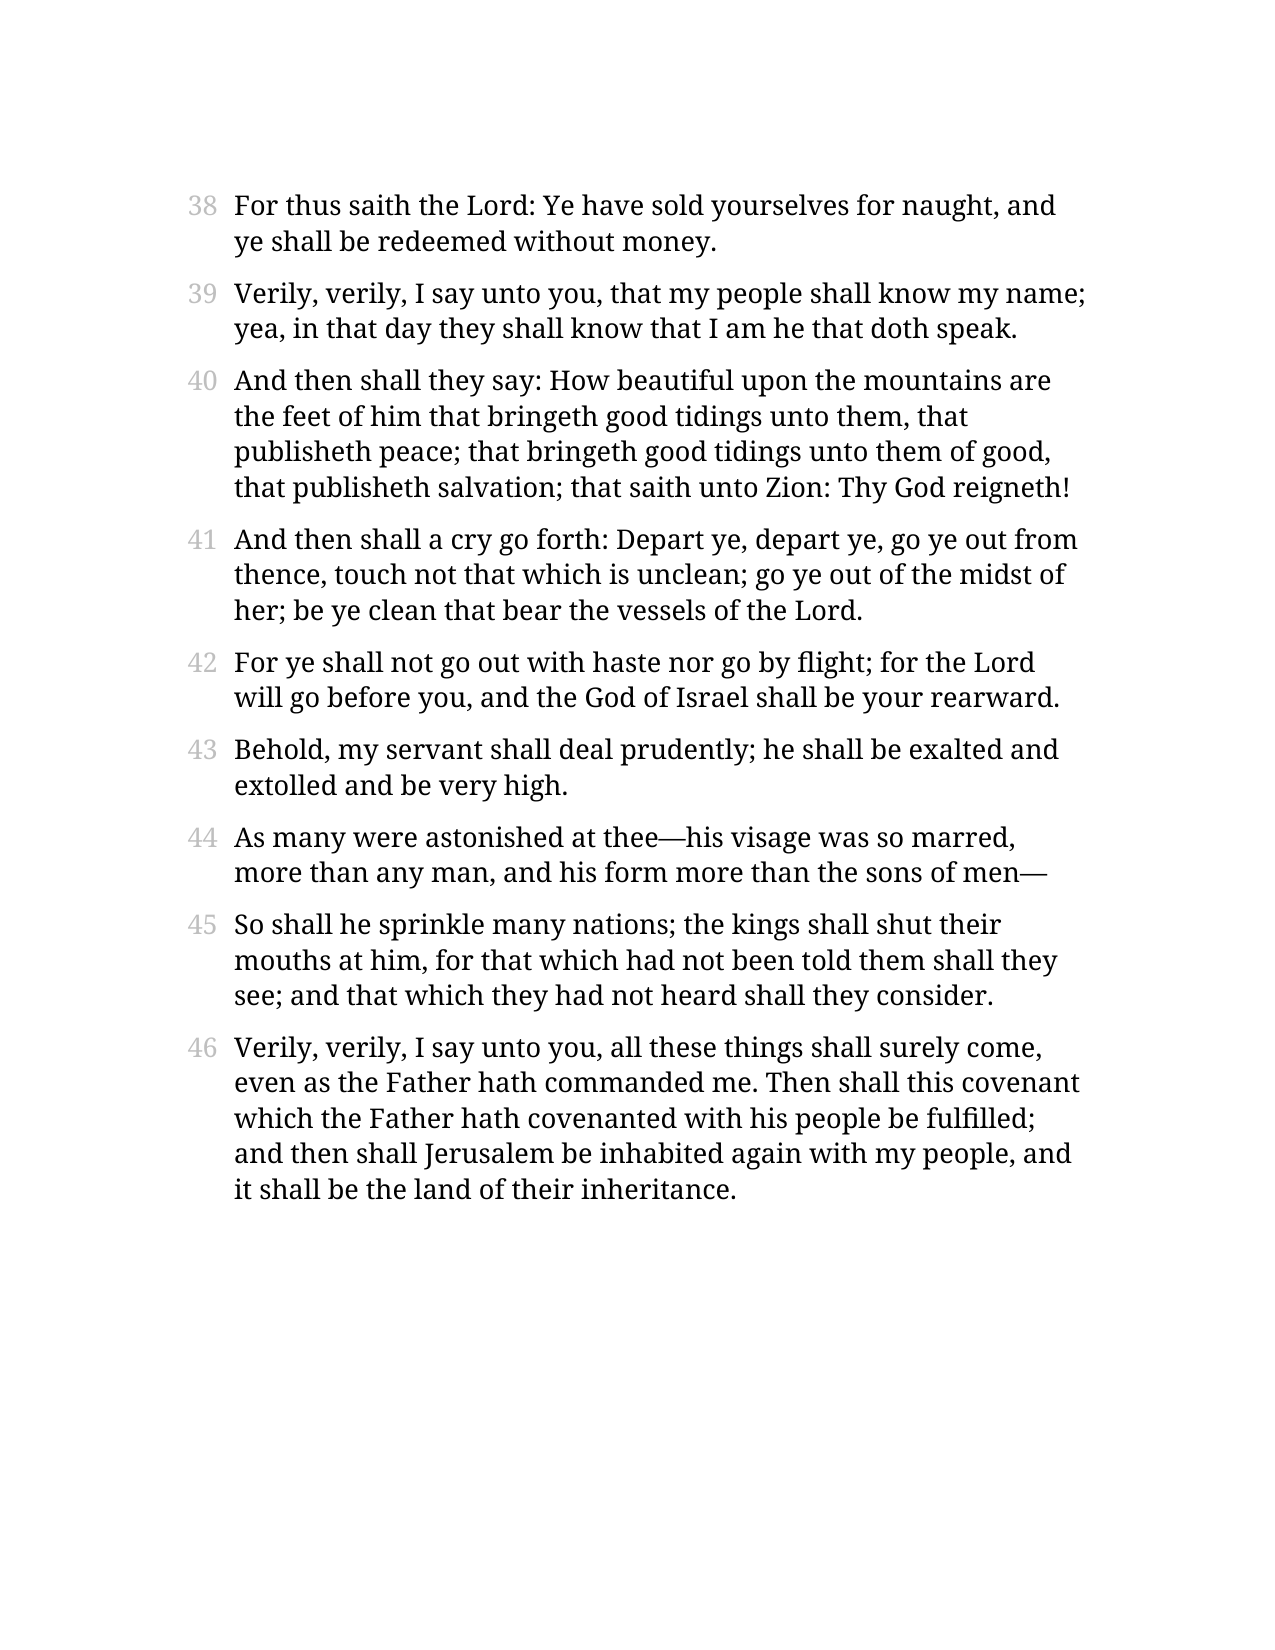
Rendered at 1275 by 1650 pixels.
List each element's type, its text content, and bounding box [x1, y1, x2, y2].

text 38 For thus saith the Lord: Ye have sold yourselves for naught, and ye shall be redeemed without money. [187, 187, 1087, 258]
text 45 So shall he sprinkle many nations; the kings shall shut their mouths at him, for that which had not been told them shall they see; and that which they had not heard shall they consider. [187, 906, 1087, 1012]
text 40 And then shall they say: How beautiful upon the mountains are the feet of him that bringeth good tidings unto them, that publisheth peace; that bringeth good tidings unto them of good, that publisheth salvation; that saith unto Zion: Thy God reigneth! [187, 362, 1087, 504]
text 39 Verily, verily, I say unto you, that my people shall know my name; yea, in that day they shall know that I am he that doth speak. [187, 275, 1087, 346]
text 42 For ye shall not go out with haste nor go by flight; for the Lord will go before you, and the God of Israel shall be your rearward. [187, 644, 1087, 714]
text 46 Verily, verily, I say unto you, all these things shall surely come, even as the Father hath commanded me. Then shall this covenant which the Father hath covenanted with his people be fulfilled; and then shall Jerusalem be inhabited again with my people, and it shall be the land of their inheritance. [187, 1029, 1087, 1206]
text 43 Behold, my servant shall deal prudently; he shall be exalted and extolled and be very high. [187, 731, 1087, 802]
text 44 As many were astonished at thee—his visage was so marred, more than any man, and his form more than the sons of men— [187, 819, 1087, 889]
text 41 And then shall a cry go forth: Depart ye, depart ye, go ye out from thence, touch not that which is unclean; go ye out of the midst of her; be ye clean that bear the vessels of the Lord. [187, 521, 1087, 627]
